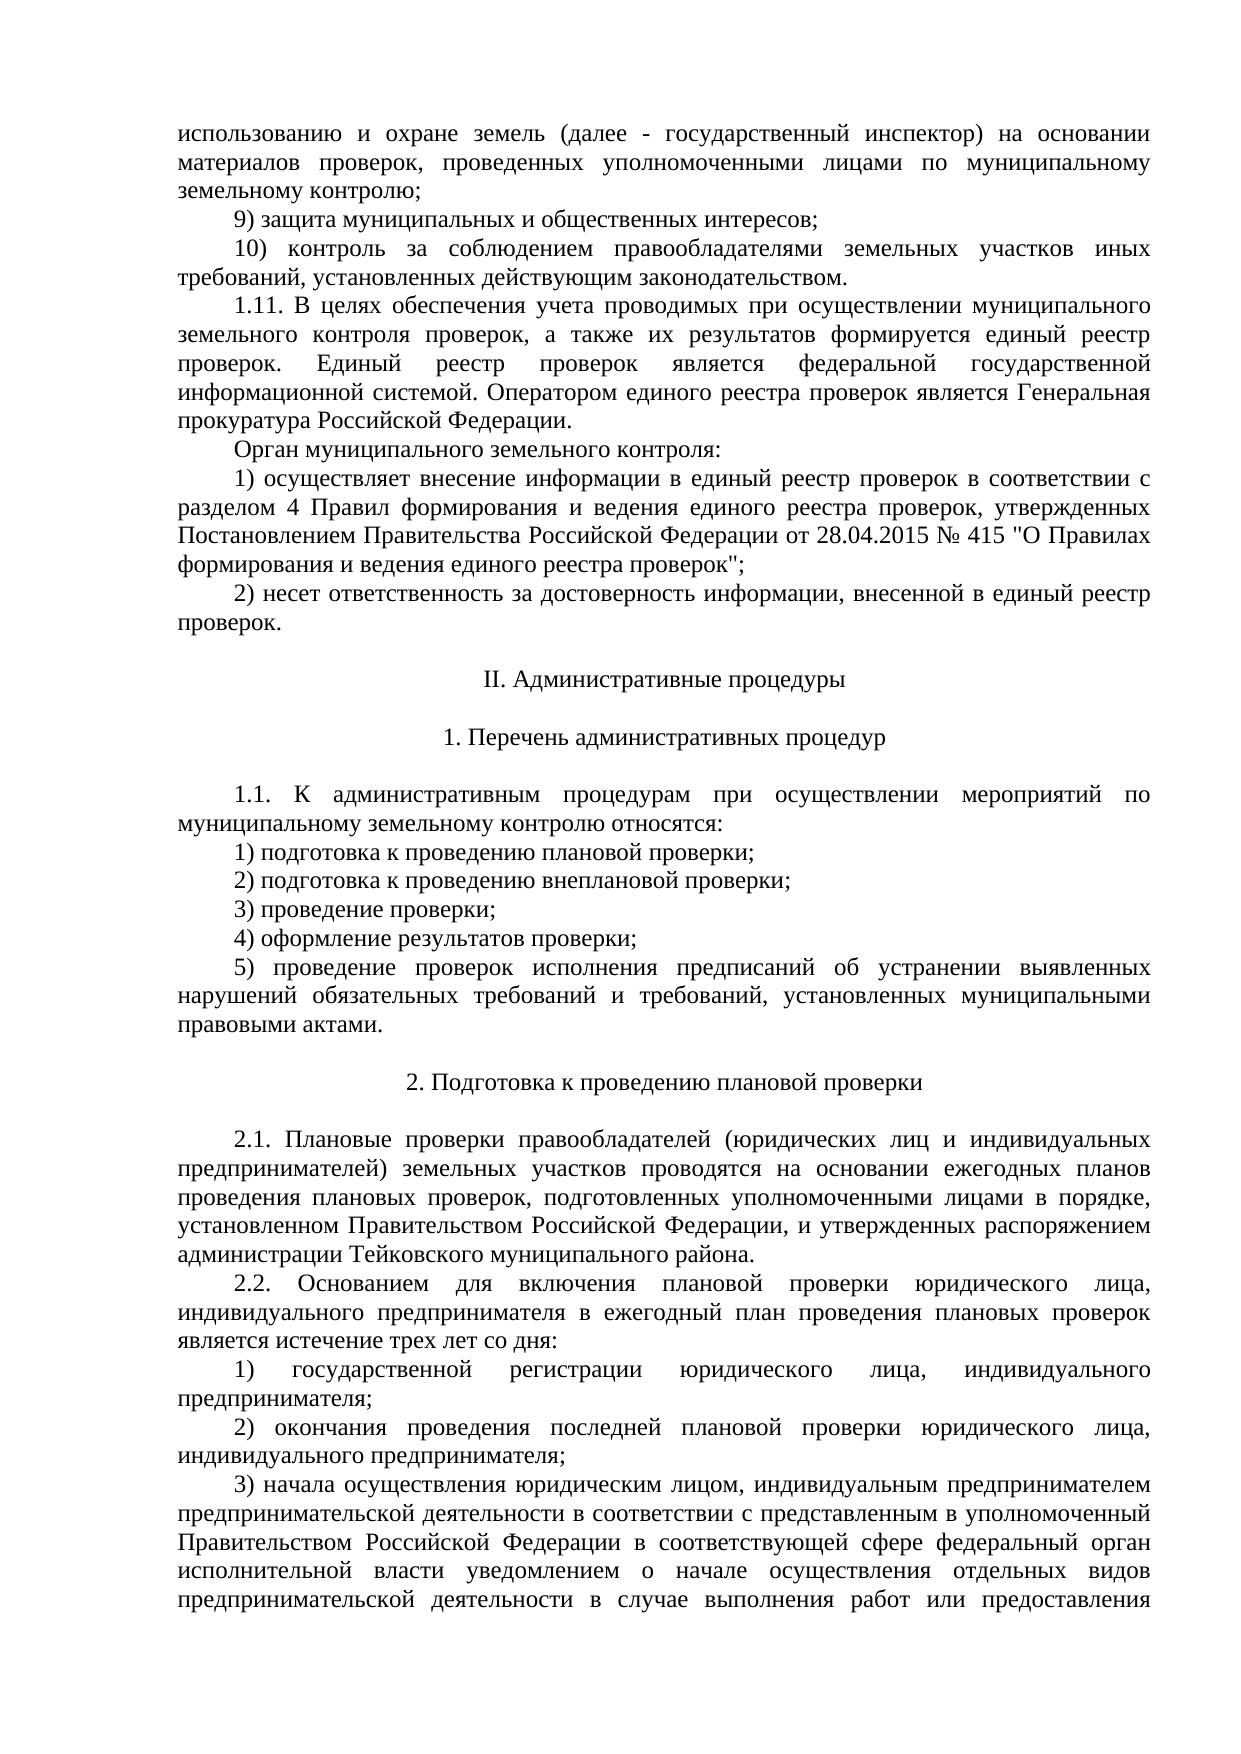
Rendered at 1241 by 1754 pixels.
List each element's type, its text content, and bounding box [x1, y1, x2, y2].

text 1.11. В целях обеспечения учета проводимых при осуществлении муниципального земельного контроля проверок, а также их результатов формируется единый реестр проверок. Единый реестр проверок является федеральной государственной информационной системой. Оператором единого реестра проверок является Генеральная прокуратура Российской Федерации. [177, 291, 1152, 434]
text II. Административные процедуры [177, 664, 1152, 693]
text 2) подготовка к проведению внеплановой проверки; [177, 866, 1152, 894]
text 3) проведение проверки; [177, 894, 1152, 923]
text 2.2. Основанием для включения плановой проверки юридического лица, индивидуального предпринимателя в ежегодный план проведения плановых проверок является истечение трех лет со дня: [177, 1268, 1152, 1354]
text 1) государственной регистрации юридического лица, индивидуального предпринимателя; [177, 1354, 1152, 1412]
text 2.1. Плановые проверки правообладателей (юридических лиц и индивидуальных предпринимателей) земельных участков проводятся на основании ежегодных планов проведения плановых проверок, подготовленных уполномоченными лицами в порядке, установленном Правительством Российской Федерации, и утвержденных распоряжением администрации Тейковского муниципального района. [177, 1124, 1152, 1268]
text 2. Подготовка к проведению плановой проверки [177, 1067, 1152, 1096]
text Орган муниципального земельного контроля: [177, 434, 1152, 463]
text 4) оформление результатов проверки; [177, 923, 1152, 952]
text 10) контроль за соблюдением правообладателями земельных участков иных требований, установленных действующим законодательством. [177, 233, 1152, 291]
text 1) подготовка к проведению плановой проверки; [177, 837, 1152, 866]
text 2) несет ответственность за достоверность информации, внесенной в единый реестр проверок. [177, 578, 1152, 636]
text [177, 118, 1152, 204]
text 2) окончания проведения последней плановой проверки юридического лица, индивидуального предпринимателя; [177, 1412, 1152, 1469]
text 5) проведение проверок исполнения предписаний об устранении выявленных нарушений обязательных требований и требований, установленных муниципальными правовыми актами. [177, 952, 1152, 1038]
text 9) защита муниципальных и общественных интересов; [177, 204, 1152, 233]
text 1) осуществляет внесение информации в единый реестр проверок в соответствии с разделом 4 Правил формирования и ведения единого реестра проверок, утвержденных Постановлением Правительства Российской Федерации от 28.04.2015 № 415 "О Правилах формирования и ведения единого реестра проверок"; [177, 463, 1152, 578]
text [177, 1469, 1152, 1613]
text 1. Перечень административных процедур [177, 722, 1152, 751]
text 1.1. К административным процедурам при осуществлении мероприятий по муниципальному земельному контролю относятся: [177, 779, 1152, 837]
